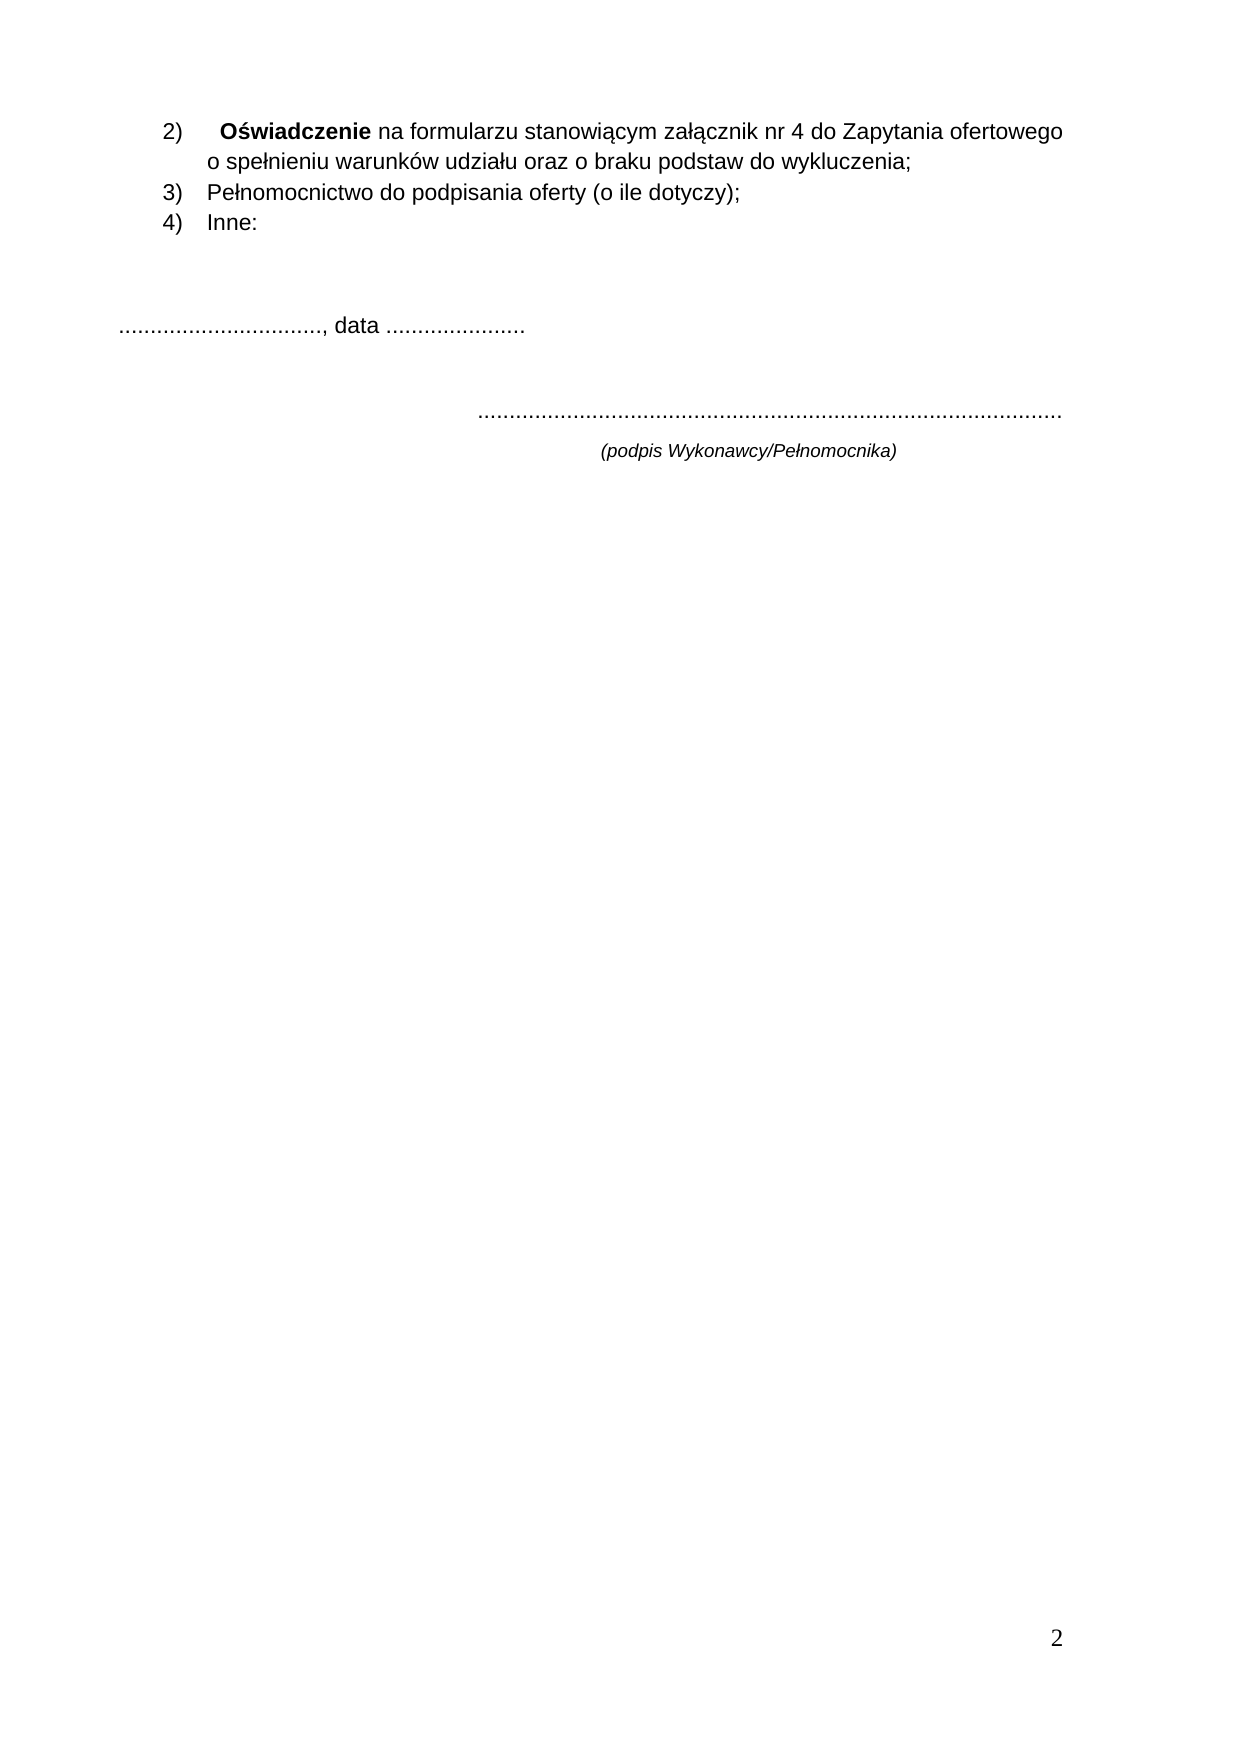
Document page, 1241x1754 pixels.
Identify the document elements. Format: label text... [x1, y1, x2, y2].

text (podpis Wykonawcy/Pełnomocnika) [118, 440, 1063, 462]
list Oświadczenie na formularzu stanowiącym załącznik nr 4 do Zapytania ofertowego o spełnieniu warunków udziału oraz o braku podstaw do wykluczenia; [162, 118, 1063, 175]
text ................................, data ...................... [118, 312, 1063, 338]
text ............................................................................................ [118, 397, 1063, 424]
list Inne: [162, 209, 1063, 235]
list Pełnomocnictwo do podpisania oferty (o ile dotyczy); [162, 178, 1063, 205]
